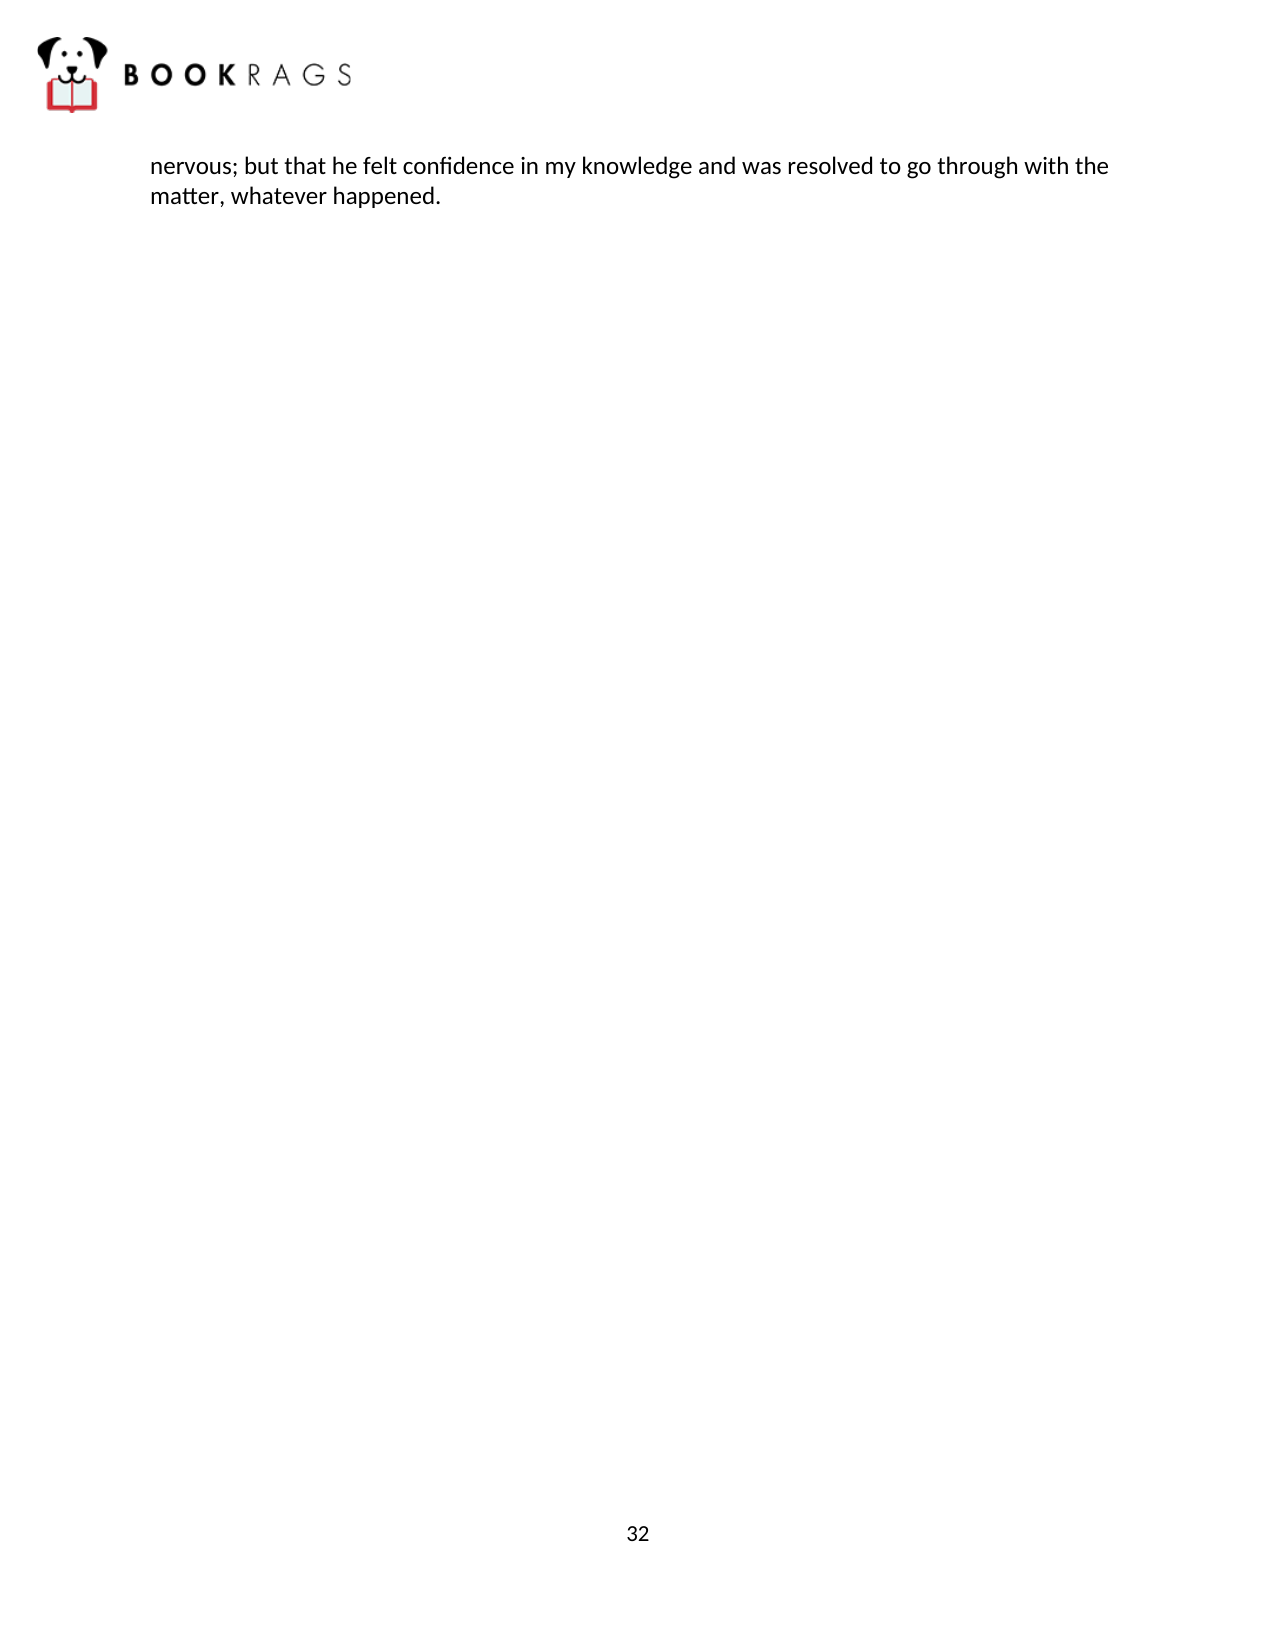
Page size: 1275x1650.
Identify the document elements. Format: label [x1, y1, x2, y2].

picture [37, 37, 351, 113]
text [150, 150, 1125, 211]
